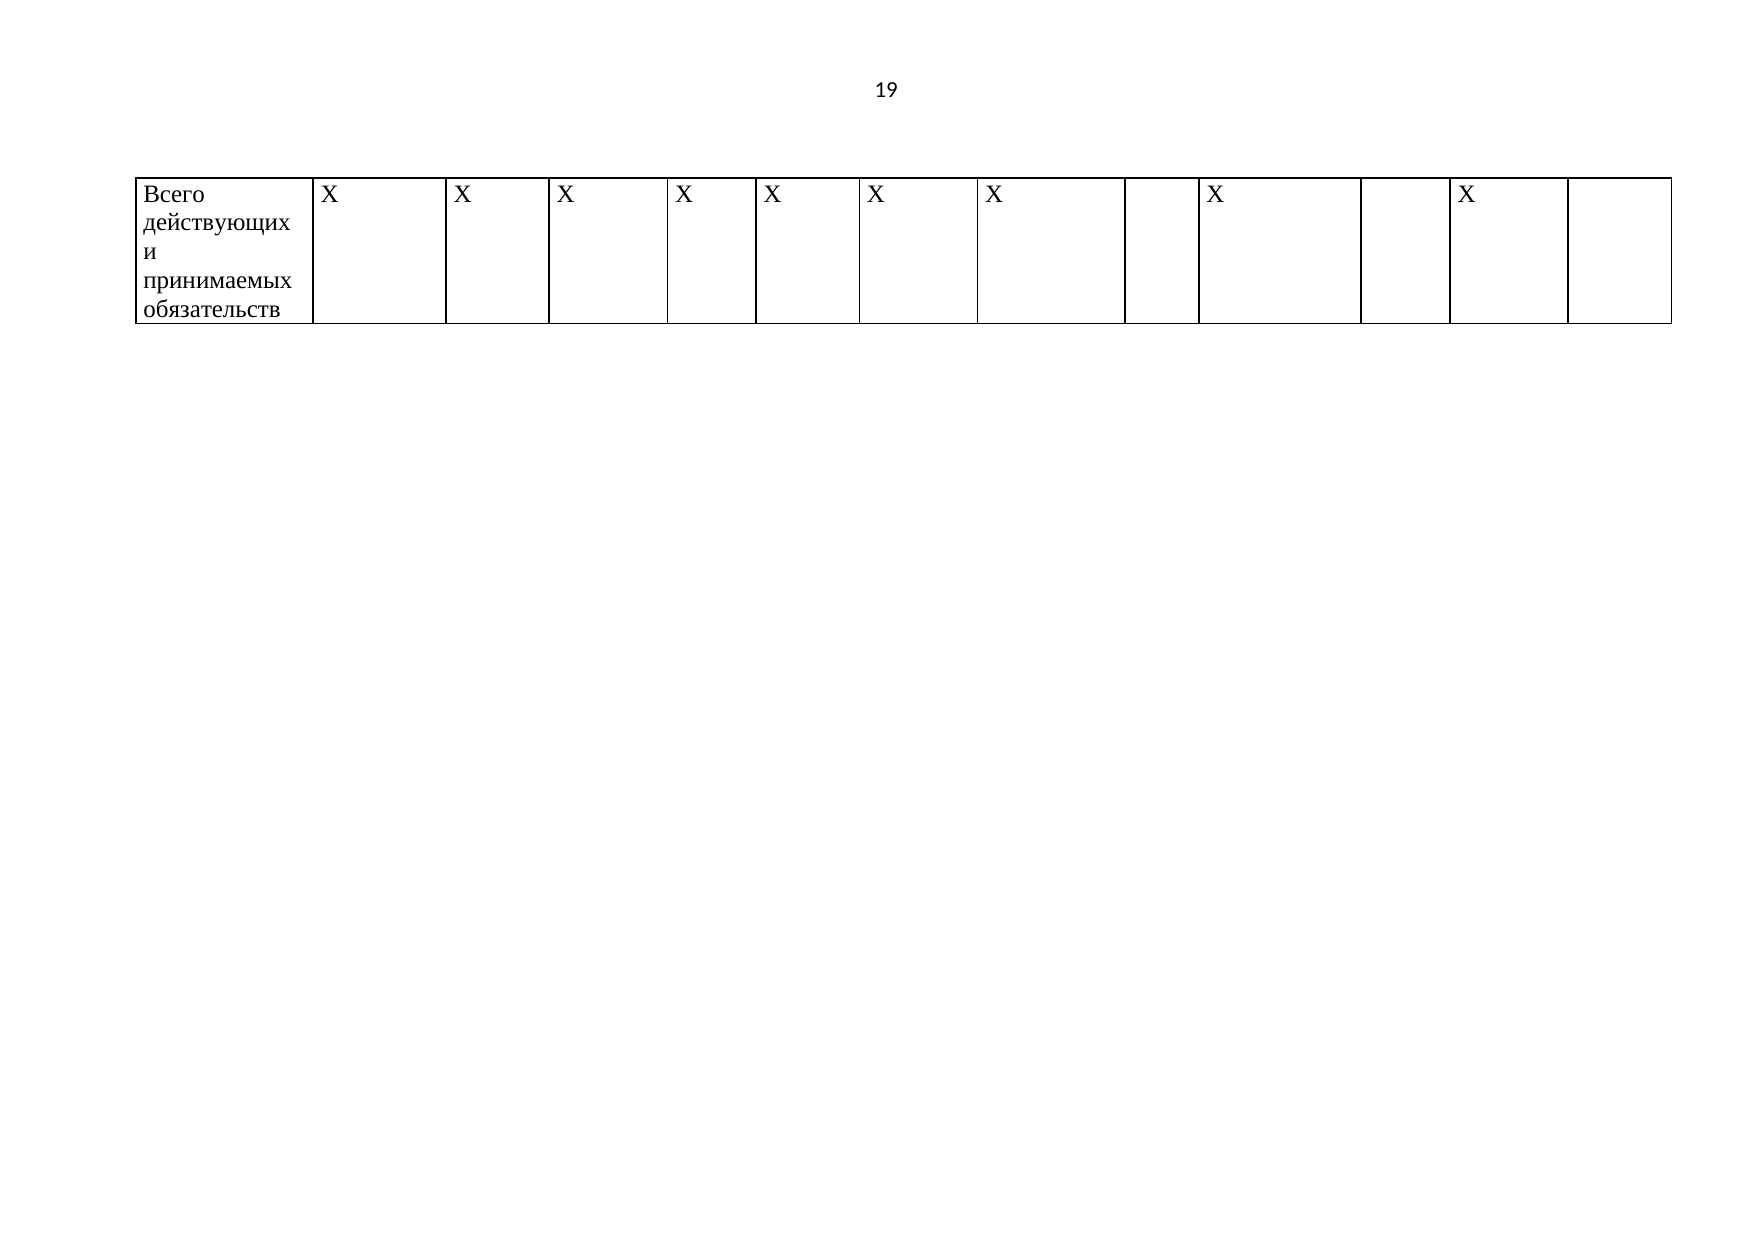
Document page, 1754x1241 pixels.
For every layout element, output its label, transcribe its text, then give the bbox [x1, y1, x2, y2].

table_cell X [757, 179, 859, 322]
table_cell X [447, 179, 548, 322]
table_cell X [860, 179, 977, 322]
table_cell X [1200, 179, 1360, 322]
table_cell Всего действующих и принимаемых обязательств [137, 179, 312, 322]
table_cell [1126, 179, 1198, 322]
table_cell X [668, 179, 755, 322]
table_cell [1362, 179, 1449, 322]
table_cell X [550, 179, 667, 322]
table_cell X [1451, 179, 1567, 322]
table_cell [1569, 179, 1671, 322]
table_cell X [314, 179, 445, 322]
table_cell X [978, 179, 1124, 322]
